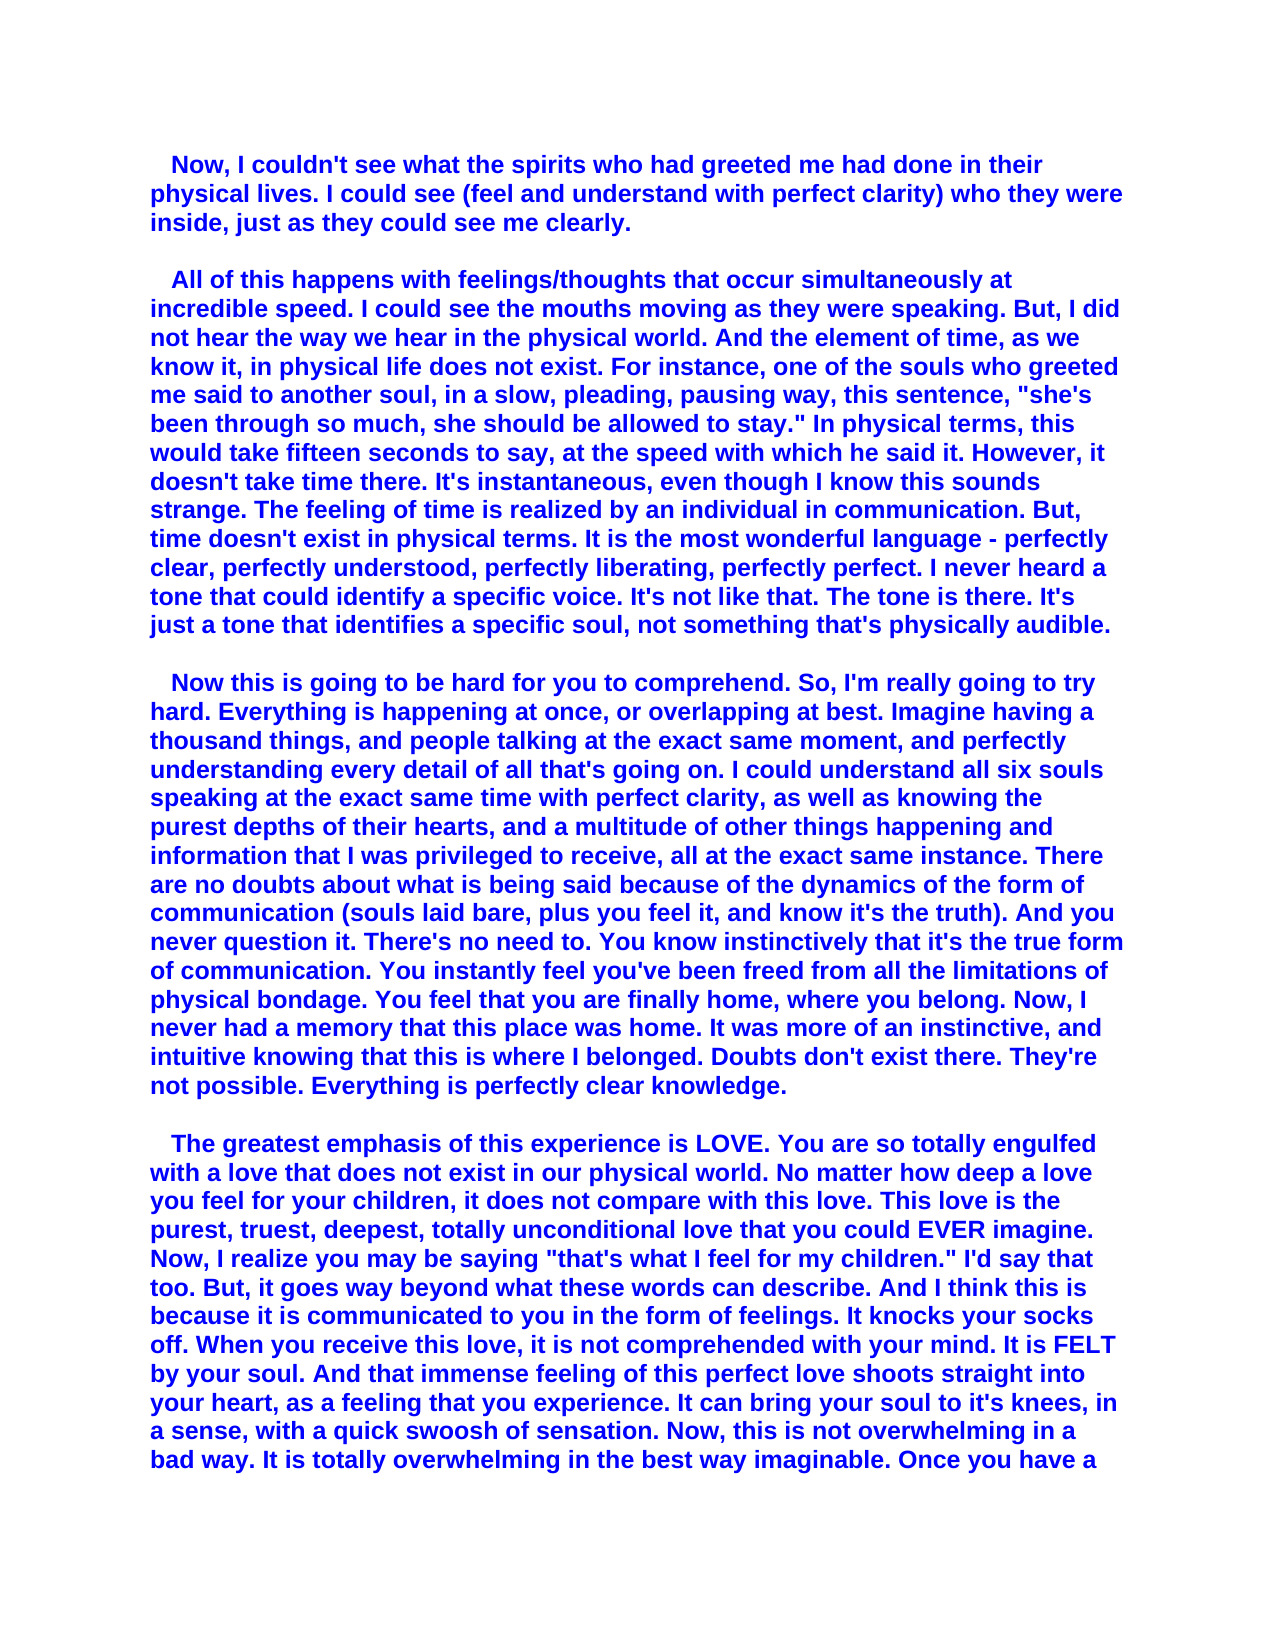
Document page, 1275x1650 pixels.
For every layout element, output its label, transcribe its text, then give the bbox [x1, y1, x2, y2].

text Now, I couldn't see what the spirits who had greeted me had done in their physical lives. I could see (feel and understand with perfect clarity) who they were inside, just as they could see me clearly. [150, 150, 1125, 236]
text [150, 1129, 1125, 1474]
text Now this is going to be hard for you to comprehend. So, I'm really going to try hard. Everything is happening at once, or overlapping at best. Imagine having a thousand things, and people talking at the exact same moment, and perfectly understanding every detail of all that's going on. I could understand all six souls speaking at the exact same time with perfect clarity, as well as knowing the purest depths of their hearts, and a multitude of other things happening and information that I was privileged to receive, all at the exact same instance. There are no doubts about what is being said because of the dynamics of the form of communication (souls laid bare, plus you feel it, and know it's the truth). And you never question it. There's no need to. You know instinctively that it's the true form of communication. You instantly feel you've been freed from all the limitations of physical bondage. You feel that you are finally home, where you belong. Now, I never had a memory that this place was home. It was more of an instinctive, and intuitive knowing that this is where I belonged. Doubts don't exist there. They're not possible. Everything is perfectly clear knowledge. [150, 668, 1125, 1099]
text All of this happens with feelings/thoughts that occur simultaneously at incredible speed. I could see the mouths moving as they were speaking. But, I did not hear the way we hear in the physical world. And the element of time, as we know it, in physical life does not exist. For instance, one of the souls who greeted me said to another soul, in a slow, pleading, pausing way, this sentence, "she's been through so much, she should be allowed to stay." In physical terms, this would take fifteen seconds to say, at the speed with which he said it. However, it doesn't take time there. It's instantaneous, even though I know this sounds strange. The feeling of time is realized by an individual in communication. But, time doesn't exist in physical terms. It is the most wonderful language - perfectly clear, perfectly understood, perfectly liberating, perfectly perfect. I never heard a tone that could identify a specific voice. It's not like that. The tone is there. It's just a tone that identifies a specific soul, not something that's physically audible. [150, 265, 1125, 639]
